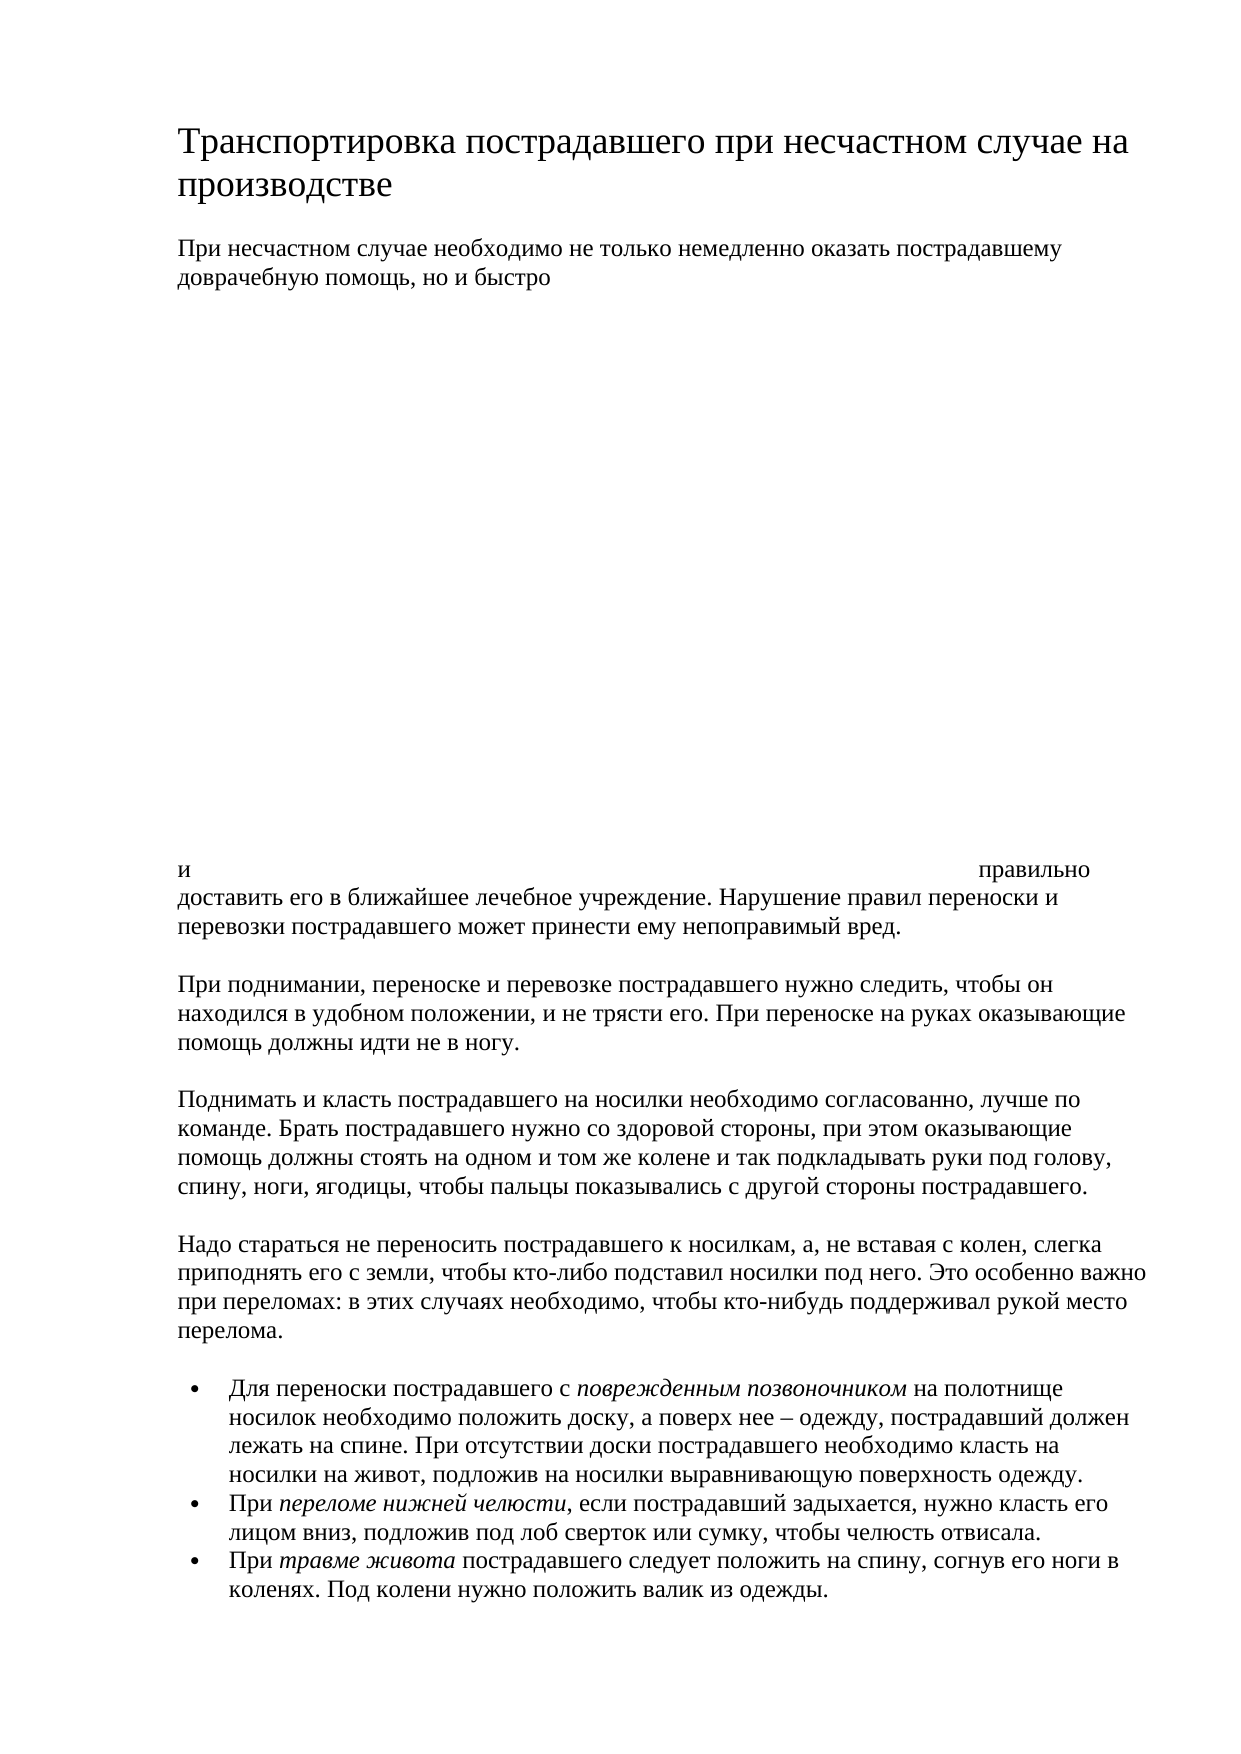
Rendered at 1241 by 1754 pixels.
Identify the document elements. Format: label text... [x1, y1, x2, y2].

text Транспортировка пострадавшего при несчастном случае на производстве [177, 118, 1152, 204]
text При поднимании, переноске и перевозке пострадавшего нужно следить, чтобы он находился в удобном положении, и не трясти его. При переноске на руках оказывающие помощь должны идти не в ногу. [177, 969, 1152, 1055]
text Поднимать и класть пострадавшего на носилки необходимо согласованно, лучше по команде. Брать пострадавшего нужно со здоровой стороны, при этом оказывающие помощь должны стоять на одном и том же колене и так подкладывать руки под голову, спину, ноги, ягодицы, чтобы пальцы показывались с другой стороны пострадавшего. [177, 1084, 1152, 1199]
list При переломе нижней челюсти, если пострадавший задыхается, нужно класть его лицом вниз, подложив под лоб сверток или сумку, чтобы челюсть отвисала. [191, 1488, 1152, 1545]
text При несчастном случае необходимо не только немедленно оказать пострадавшему доврачебную помощь, но и быстро и правильно доставить его в ближайшее лечебное учреждение. Нарушение правил переноски и перевозки пострадавшего может принести ему непоправимый вред. [177, 233, 1152, 940]
list Для переноски пострадавшего с поврежденным позвоночником на полотнище носилок необходимо положить доску, а поверх нее – одежду, пострадавший должен лежать на спине. При отсутствии доски пострадавшего необходимо класть на носилки на живот, подложив на носилки выравнивающую поверхность одежду. [191, 1373, 1152, 1488]
list При травме живота пострадавшего следует положить на спину, согнув его ноги в коленях. Под колени нужно положить валик из одежды. [191, 1545, 1152, 1603]
text Надо стараться не переносить пострадавшего к носилкам, а, не вставая с колен, слегка приподнять его с земли, чтобы кто-либо подставил носилки под него. Это особенно важно при переломах: в этих случаях необходимо, чтобы кто-нибудь поддерживал рукой место перелома. [177, 1229, 1152, 1344]
